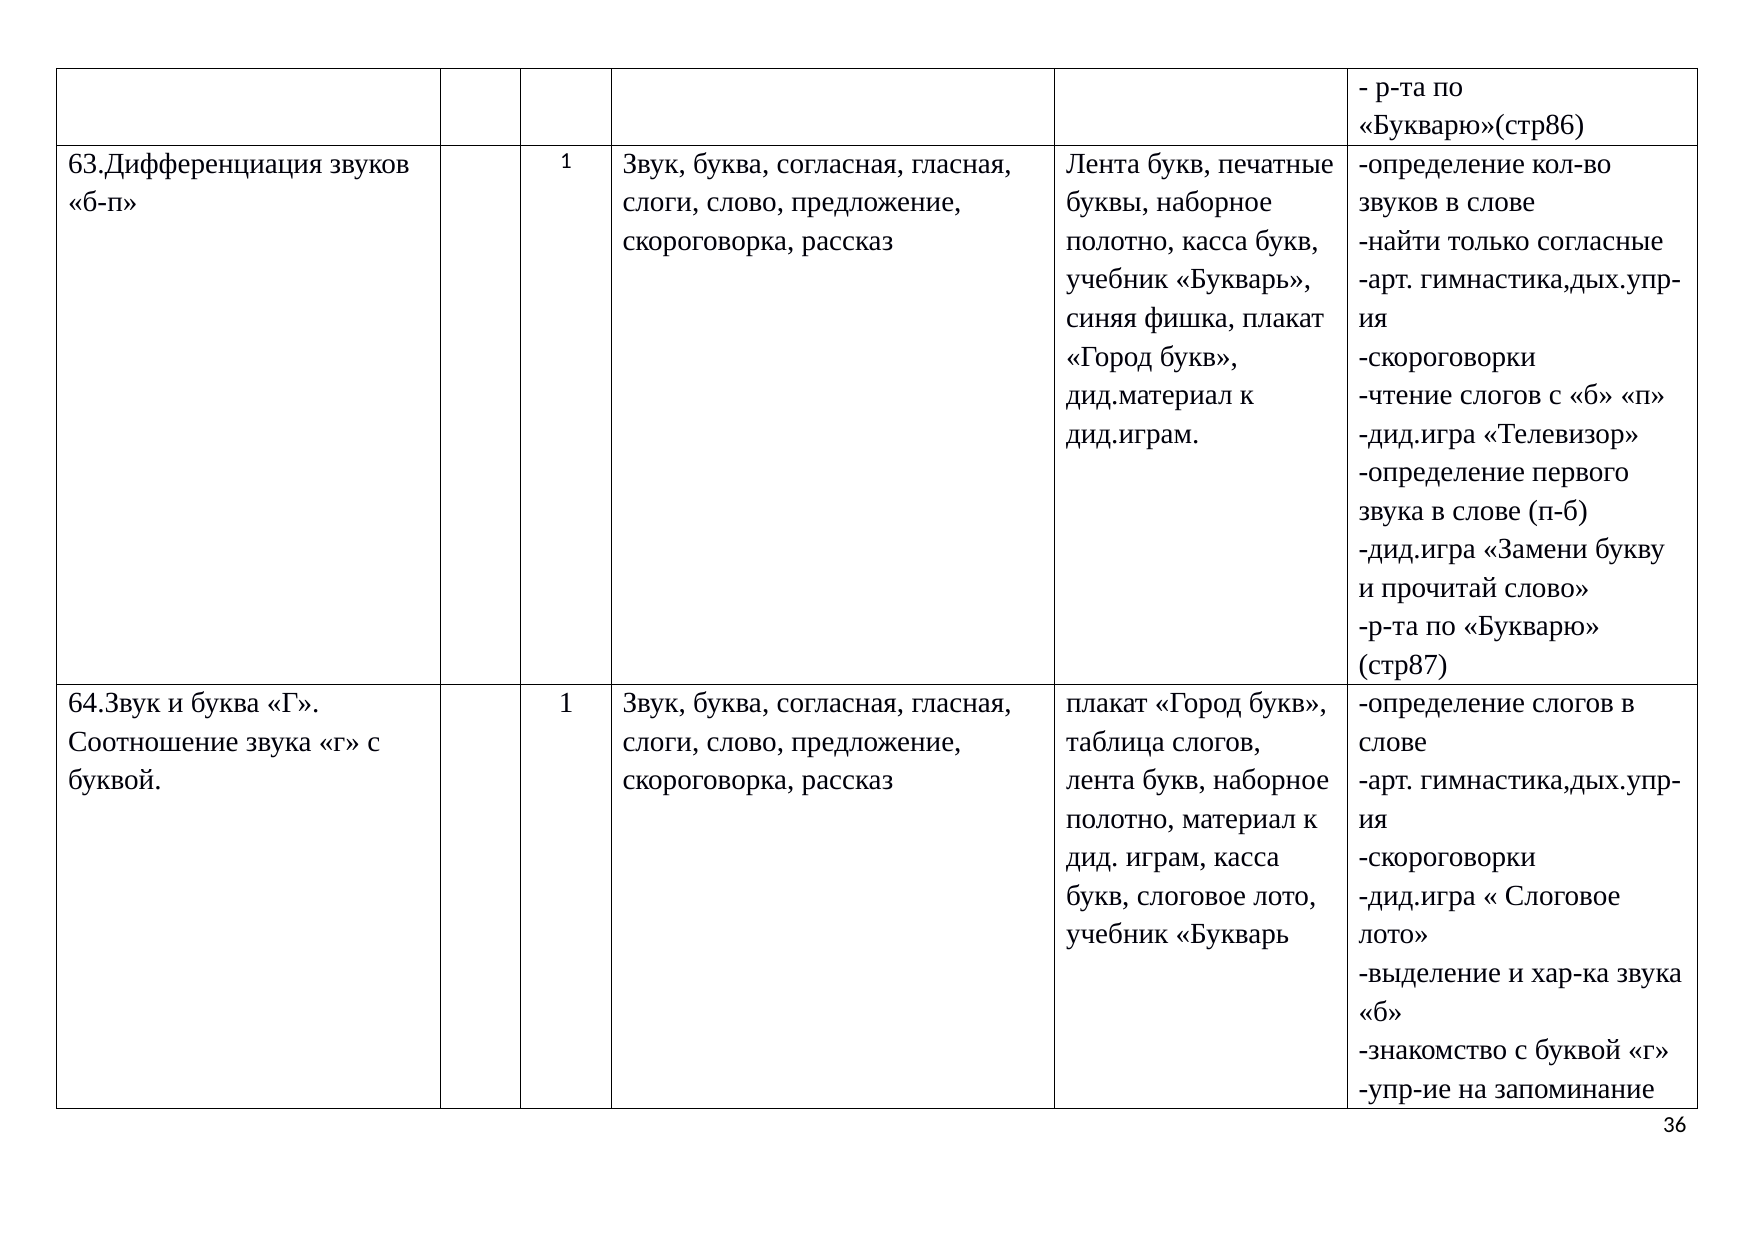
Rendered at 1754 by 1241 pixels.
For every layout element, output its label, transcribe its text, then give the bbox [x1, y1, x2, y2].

table_cell -определение кол-во звуков в слове -найти только согласные -арт. гимнастика,дых.упр-ия -скороговорки -чтение слогов с «б» «п» -дид.игра «Телевизор» -определение первого звука в слове (п-б) -дид.игра «Замени букву и прочитай слово» -р-та по «Букварю» (стр87) [1348, 146, 1697, 684]
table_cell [1055, 685, 1347, 1108]
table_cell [57, 685, 440, 1108]
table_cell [612, 69, 1054, 145]
table_cell [441, 685, 520, 1108]
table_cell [612, 685, 1054, 1108]
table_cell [1055, 69, 1347, 145]
table_cell 1 [521, 685, 611, 1108]
table_cell [441, 146, 520, 684]
table_cell 63.Дифференциация звуков «б-п» [57, 146, 440, 684]
table_cell Звук, буква, согласная, гласная, слоги, слово, предложение, скороговорка, рассказ [612, 146, 1054, 684]
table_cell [1348, 685, 1697, 1108]
table_cell 1 [521, 146, 611, 684]
table_cell [441, 69, 520, 145]
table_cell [1348, 69, 1697, 145]
table_cell Лента букв, печатные буквы, наборное полотно, касса букв, учебник «Букварь», синяя фишка, плакат «Город букв», дид.материал к дид.играм. [1055, 146, 1347, 684]
table_cell 1 [521, 69, 611, 145]
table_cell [57, 69, 440, 145]
